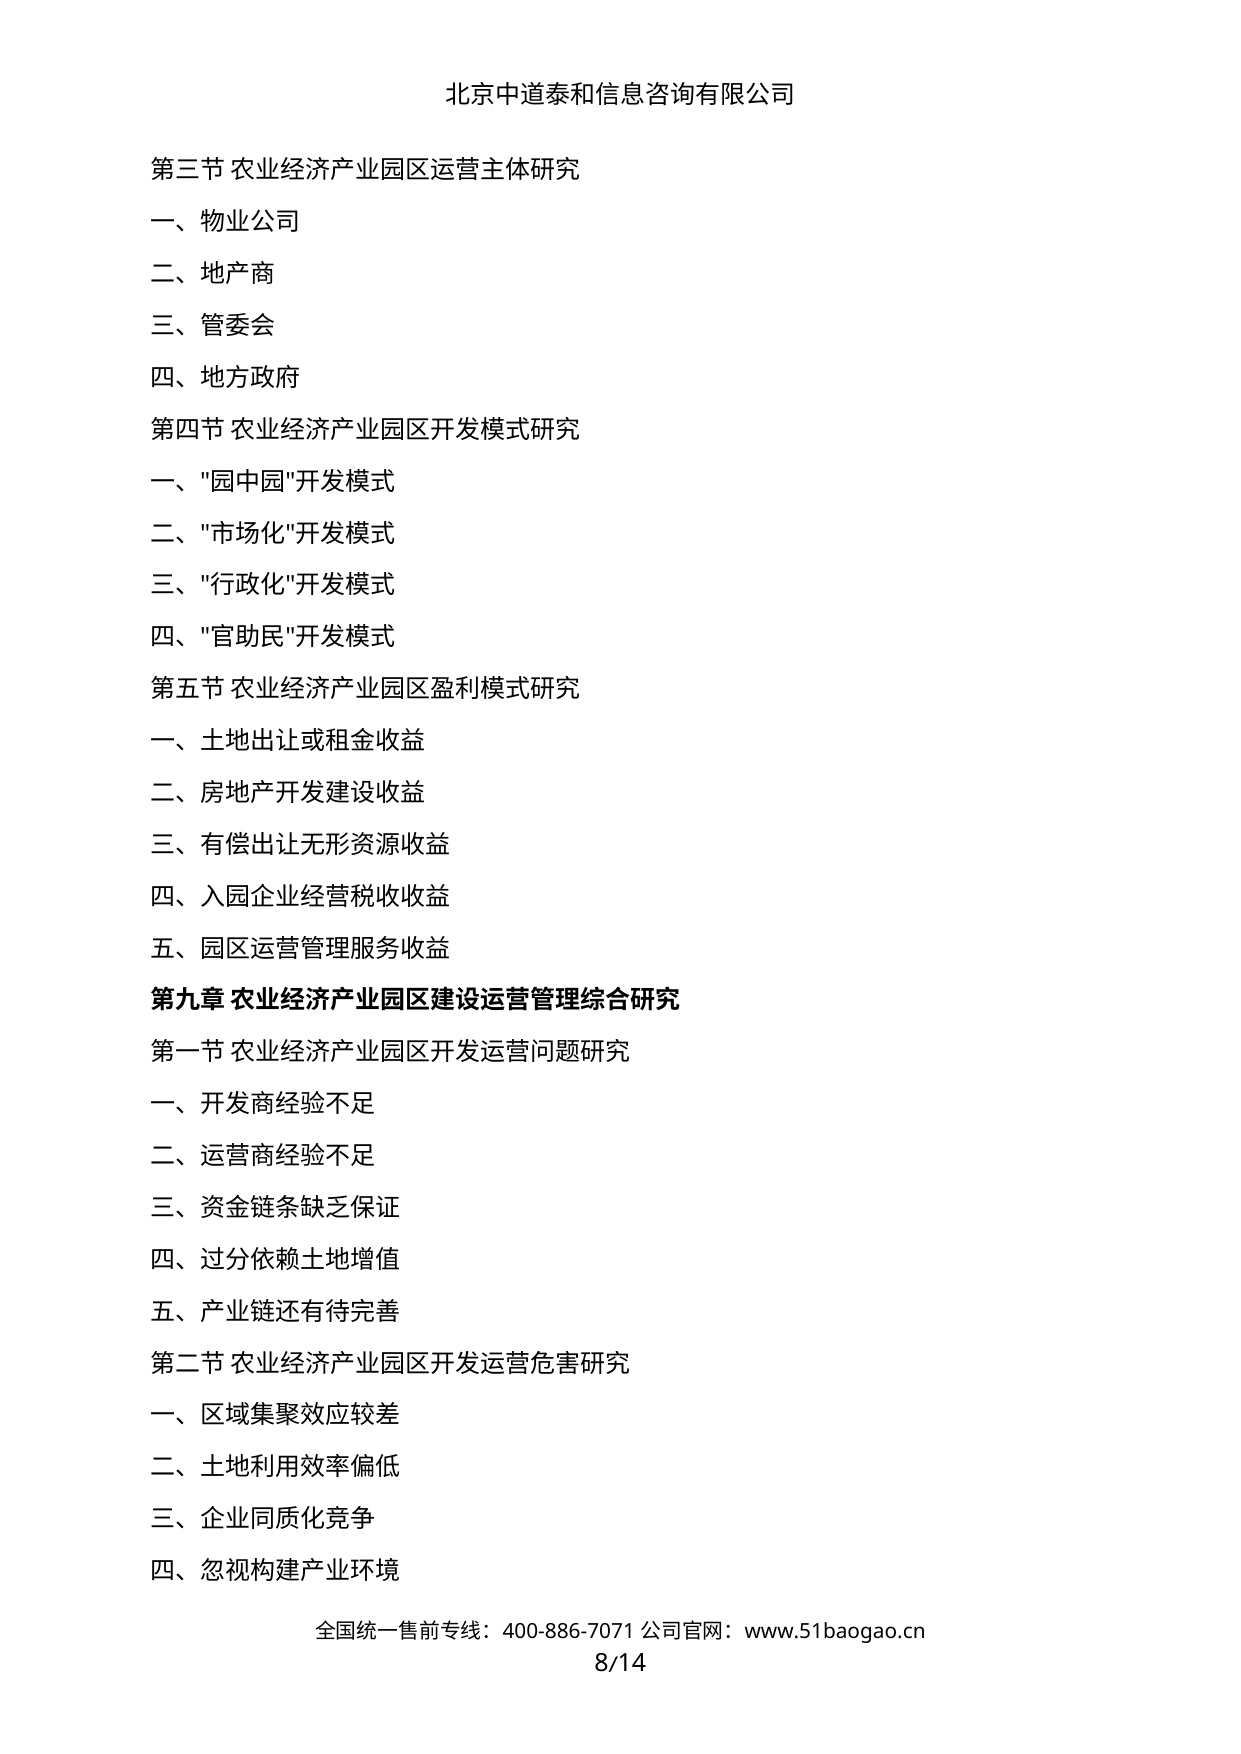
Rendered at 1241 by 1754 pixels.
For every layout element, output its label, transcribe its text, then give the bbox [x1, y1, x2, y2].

text 一、物业公司 [150, 202, 1090, 238]
text 三、企业同质化竞争 [150, 1499, 1090, 1535]
text 五、产业链还有待完善 [150, 1291, 1090, 1327]
text 一、"园中园"开发模式 [150, 461, 1090, 497]
text 五、园区运营管理服务收益 [150, 928, 1090, 964]
text 二、房地产开发建设收益 [150, 772, 1090, 809]
text 一、区域集聚效应较差 [150, 1395, 1090, 1431]
text 第二节 农业经济产业园区开发运营危害研究 [150, 1343, 1090, 1379]
text 第四节 农业经济产业园区开发模式研究 [150, 409, 1090, 446]
text 一、开发商经验不足 [150, 1084, 1090, 1120]
text 第一节 农业经济产业园区开发运营问题研究 [150, 1032, 1090, 1068]
text 第五节 农业经济产业园区盈利模式研究 [150, 669, 1090, 705]
text 二、"市场化"开发模式 [150, 513, 1090, 549]
text 第九章 农业经济产业园区建设运营管理综合研究 [150, 980, 1090, 1016]
text 三、"行政化"开发模式 [150, 565, 1090, 601]
text 三、管委会 [150, 306, 1090, 342]
text 二、运营商经验不足 [150, 1136, 1090, 1172]
text 四、忽视构建产业环境 [150, 1551, 1090, 1587]
text 第三节 农业经济产业园区运营主体研究 [150, 150, 1090, 186]
text 一、土地出让或租金收益 [150, 721, 1090, 757]
text 三、有偿出让无形资源收益 [150, 824, 1090, 861]
text 四、过分依赖土地增值 [150, 1239, 1090, 1276]
text 四、地方政府 [150, 357, 1090, 394]
text 四、入园企业经营税收收益 [150, 876, 1090, 912]
text 二、土地利用效率偏低 [150, 1447, 1090, 1483]
text 四、"官助民"开发模式 [150, 617, 1090, 653]
text 二、地产商 [150, 254, 1090, 290]
text 三、资金链条缺乏保证 [150, 1187, 1090, 1224]
